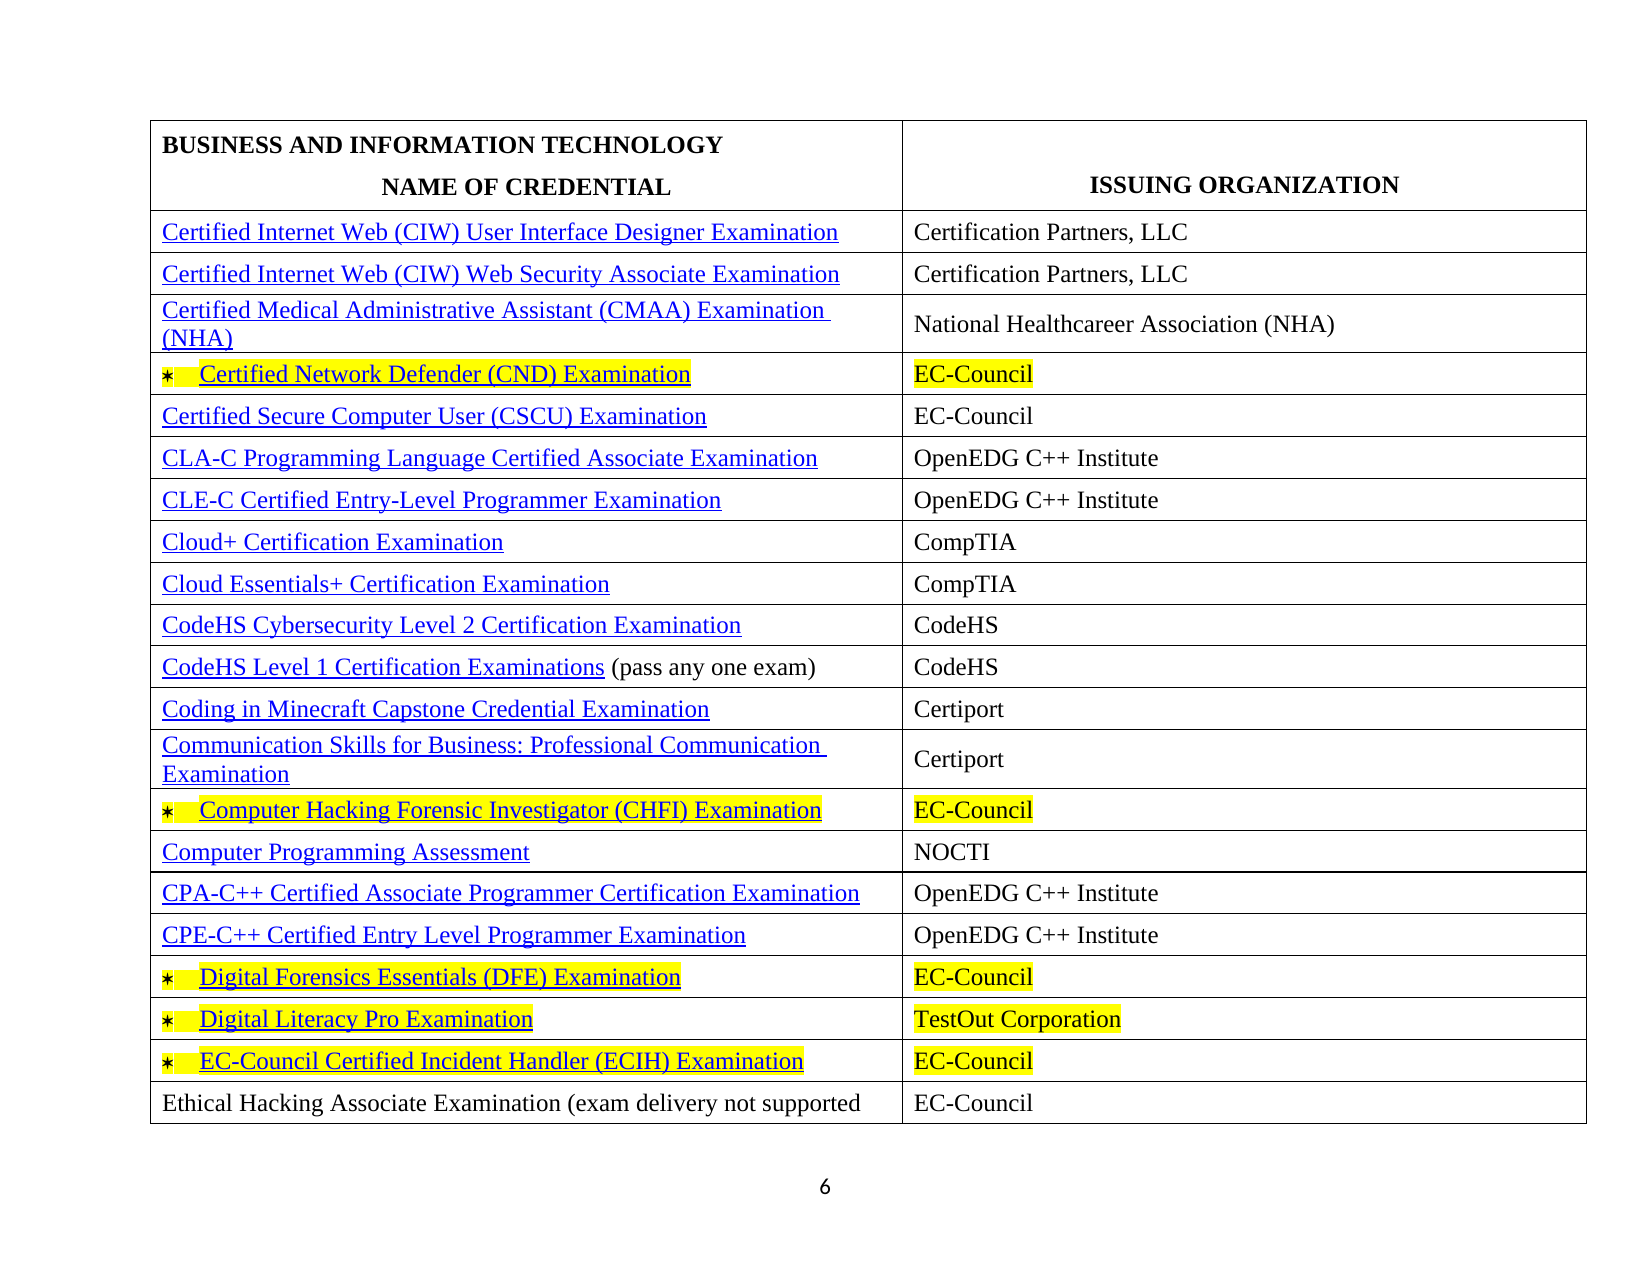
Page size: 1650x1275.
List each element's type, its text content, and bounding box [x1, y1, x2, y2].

table_header ISSUING ORGANIZATION [903, 121, 1586, 210]
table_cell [151, 1082, 902, 1123]
table_cell CompTIA [903, 563, 1586, 603]
table_cell CodeHS Cybersecurity Level 2 Certification Examination [151, 605, 902, 645]
table_cell EC-Council [903, 789, 1586, 829]
table_cell Certiport [903, 688, 1586, 729]
table_cell EC-Council [903, 1040, 1586, 1081]
table_cell EC-Council Certified Incident Handler (ECIH) Examination [151, 1040, 902, 1081]
table_cell EC-Council [903, 353, 1586, 394]
table_cell NOCTI [903, 831, 1586, 871]
table_cell Communication Skills for Business: Professional Communication Examination [151, 730, 902, 788]
table_cell CompTIA [903, 521, 1586, 562]
table_cell Certified Medical Administrative Assistant (CMAA) Examination (NHA) [151, 295, 902, 352]
table_cell Digital Literacy Pro Examination [151, 998, 902, 1039]
table_cell OpenEDG C++ Institute [903, 437, 1586, 478]
table_header BUSINESS AND INFORMATION TECHNOLOGY NAME OF CREDENTIAL [151, 121, 902, 210]
table_cell Certified Internet Web (CIW) User Interface Designer Examination [151, 211, 902, 252]
table_cell OpenEDG C++ Institute [903, 479, 1586, 520]
table_cell EC-Council [903, 956, 1586, 997]
table_cell CLE-C Certified Entry-Level Programmer Examination [151, 479, 902, 520]
table_cell CPA-C++ Certified Associate Programmer Certification Examination [151, 873, 902, 913]
table_cell Digital Forensics Essentials (DFE) Examination [151, 956, 902, 997]
table_cell Cloud Essentials+ Certification Examination [151, 563, 902, 603]
table_cell CodeHS [903, 605, 1586, 645]
table_cell Certified Internet Web (CIW) Web Security Associate Examination [151, 253, 902, 294]
table_cell EC-Council [903, 1082, 1586, 1123]
table_cell OpenEDG C++ Institute [903, 914, 1586, 955]
table_cell CPE-C++ Certified Entry Level Programmer Examination [151, 914, 902, 955]
table_cell National Healthcareer Association (NHA) [903, 295, 1586, 352]
table_cell TestOut Corporation [903, 998, 1586, 1039]
table_cell Certification Partners, LLC [903, 253, 1586, 294]
table_cell Certified Secure Computer User (CSCU) Examination [151, 395, 902, 436]
table_cell CLA-C Programming Language Certified Associate Examination [151, 437, 902, 478]
table_cell CodeHS [903, 646, 1586, 687]
table_cell EC-Council [903, 395, 1586, 436]
table_cell OpenEDG C++ Institute [903, 873, 1586, 913]
table_cell Certification Partners, LLC [903, 211, 1586, 252]
table_cell Certified Network Defender (CND) Examination [151, 353, 902, 394]
table_cell Computer Programming Assessment [151, 831, 902, 871]
table_cell Cloud+ Certification Examination [151, 521, 902, 562]
table_cell Coding in Minecraft Capstone Credential Examination [151, 688, 902, 729]
table_cell Certiport [903, 730, 1586, 788]
table_cell CodeHS Level 1 Certification Examinations (pass any one exam) [151, 646, 902, 687]
table_cell Computer Hacking Forensic Investigator (CHFI) Examination [151, 789, 902, 829]
